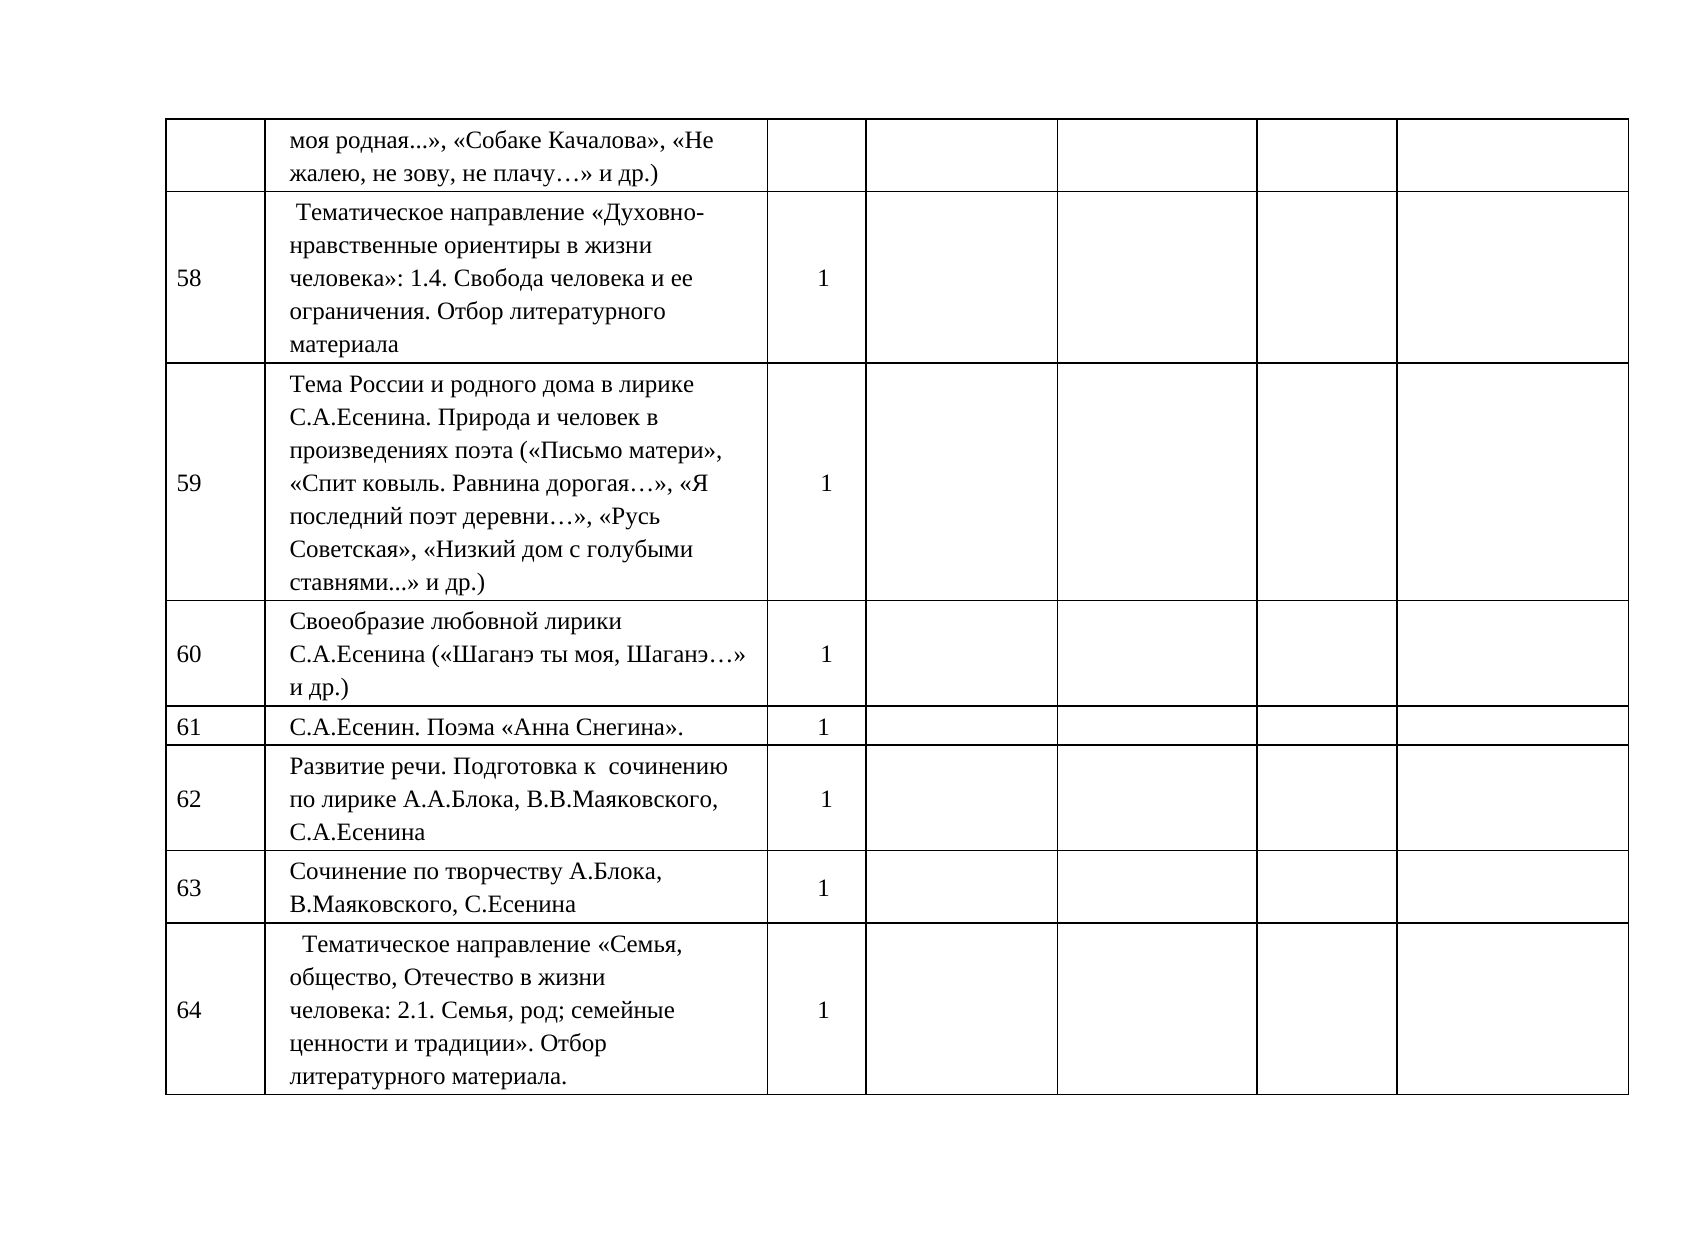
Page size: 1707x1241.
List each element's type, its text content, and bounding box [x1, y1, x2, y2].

table_cell [1258, 851, 1396, 922]
table_cell [1398, 120, 1628, 191]
table_cell [1398, 192, 1628, 362]
table_cell [1258, 924, 1396, 1093]
table_cell 59 [167, 364, 264, 599]
table_cell [1058, 851, 1256, 922]
table_cell [1398, 707, 1628, 744]
table_cell Сочинение по творчеству А.Блока, В.Маяковского, С.Есенина [266, 851, 767, 922]
table_cell [867, 707, 1057, 744]
table_cell [1258, 192, 1396, 362]
table_cell 1 [768, 192, 865, 362]
table_cell [867, 364, 1057, 599]
table_cell [1058, 601, 1256, 705]
table_cell 1 [768, 120, 865, 191]
table_cell Тема России и родного дома в лирике С.А.Есенина. Природа и человек в произведениях поэта («Письмо матери», «Спит ковыль. Равнина дорогая…», «Я последний поэт деревни…», «Русь Советская», «Низкий дом с голубыми ставнями...» и др.) [266, 364, 767, 599]
table_cell [1398, 851, 1628, 922]
table_cell [867, 601, 1057, 705]
table_cell 63 [167, 851, 264, 922]
table_cell [1258, 707, 1396, 744]
table_cell 1 [768, 364, 865, 599]
table_cell Тематическое направление «Семья, общество, Отечество в жизни человека: 2.1. Семья, род; семейные ценности и традиции». Отбор литературного материала. [266, 924, 767, 1093]
table_cell 57 [167, 120, 264, 191]
table_cell 1 [768, 746, 865, 850]
table_cell 64 [167, 924, 264, 1093]
table_cell 1 [768, 601, 865, 705]
table_cell Своеобразие любовной лирики С.А.Есенина («Шаганэ ты моя, Шаганэ…» и др.) [266, 601, 767, 705]
table_cell 62 [167, 746, 264, 850]
table_cell 58 [167, 192, 264, 362]
table_cell С.А.Есенин. Поэма «Анна Снегина». [266, 707, 767, 744]
table_cell [1058, 364, 1256, 599]
table_cell [867, 924, 1057, 1093]
table_cell [1058, 120, 1256, 191]
table_cell Развитие речи. Подготовка к сочинению по лирике А.А.Блока, В.В.Маяковского, С.А.Есенина [266, 746, 767, 850]
table_cell 1 [768, 851, 865, 922]
table_cell 60 [167, 601, 264, 705]
table_cell [1398, 746, 1628, 850]
table_cell 61 [167, 707, 264, 744]
table_cell [1258, 601, 1396, 705]
table_cell [1258, 746, 1396, 850]
table_cell [1398, 364, 1628, 599]
table_cell [867, 851, 1057, 922]
table_cell [867, 192, 1057, 362]
table_cell [1058, 746, 1256, 850]
table_cell 1 [768, 707, 865, 744]
table_cell Тематическое направление «Духовно-нравственные ориентиры в жизни человека»: 1.4. Свобода человека и ее ограничения. Отбор литературного материала [266, 192, 767, 362]
table_cell [1058, 924, 1256, 1093]
table_cell [1258, 364, 1396, 599]
table_cell 1 [768, 924, 865, 1093]
table_cell [1398, 924, 1628, 1093]
table_cell [1058, 707, 1256, 744]
table_cell [1258, 120, 1396, 191]
table_cell [867, 746, 1057, 850]
table_cell [1398, 601, 1628, 705]
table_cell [266, 120, 767, 191]
table_cell [1058, 192, 1256, 362]
table_cell [867, 120, 1057, 191]
